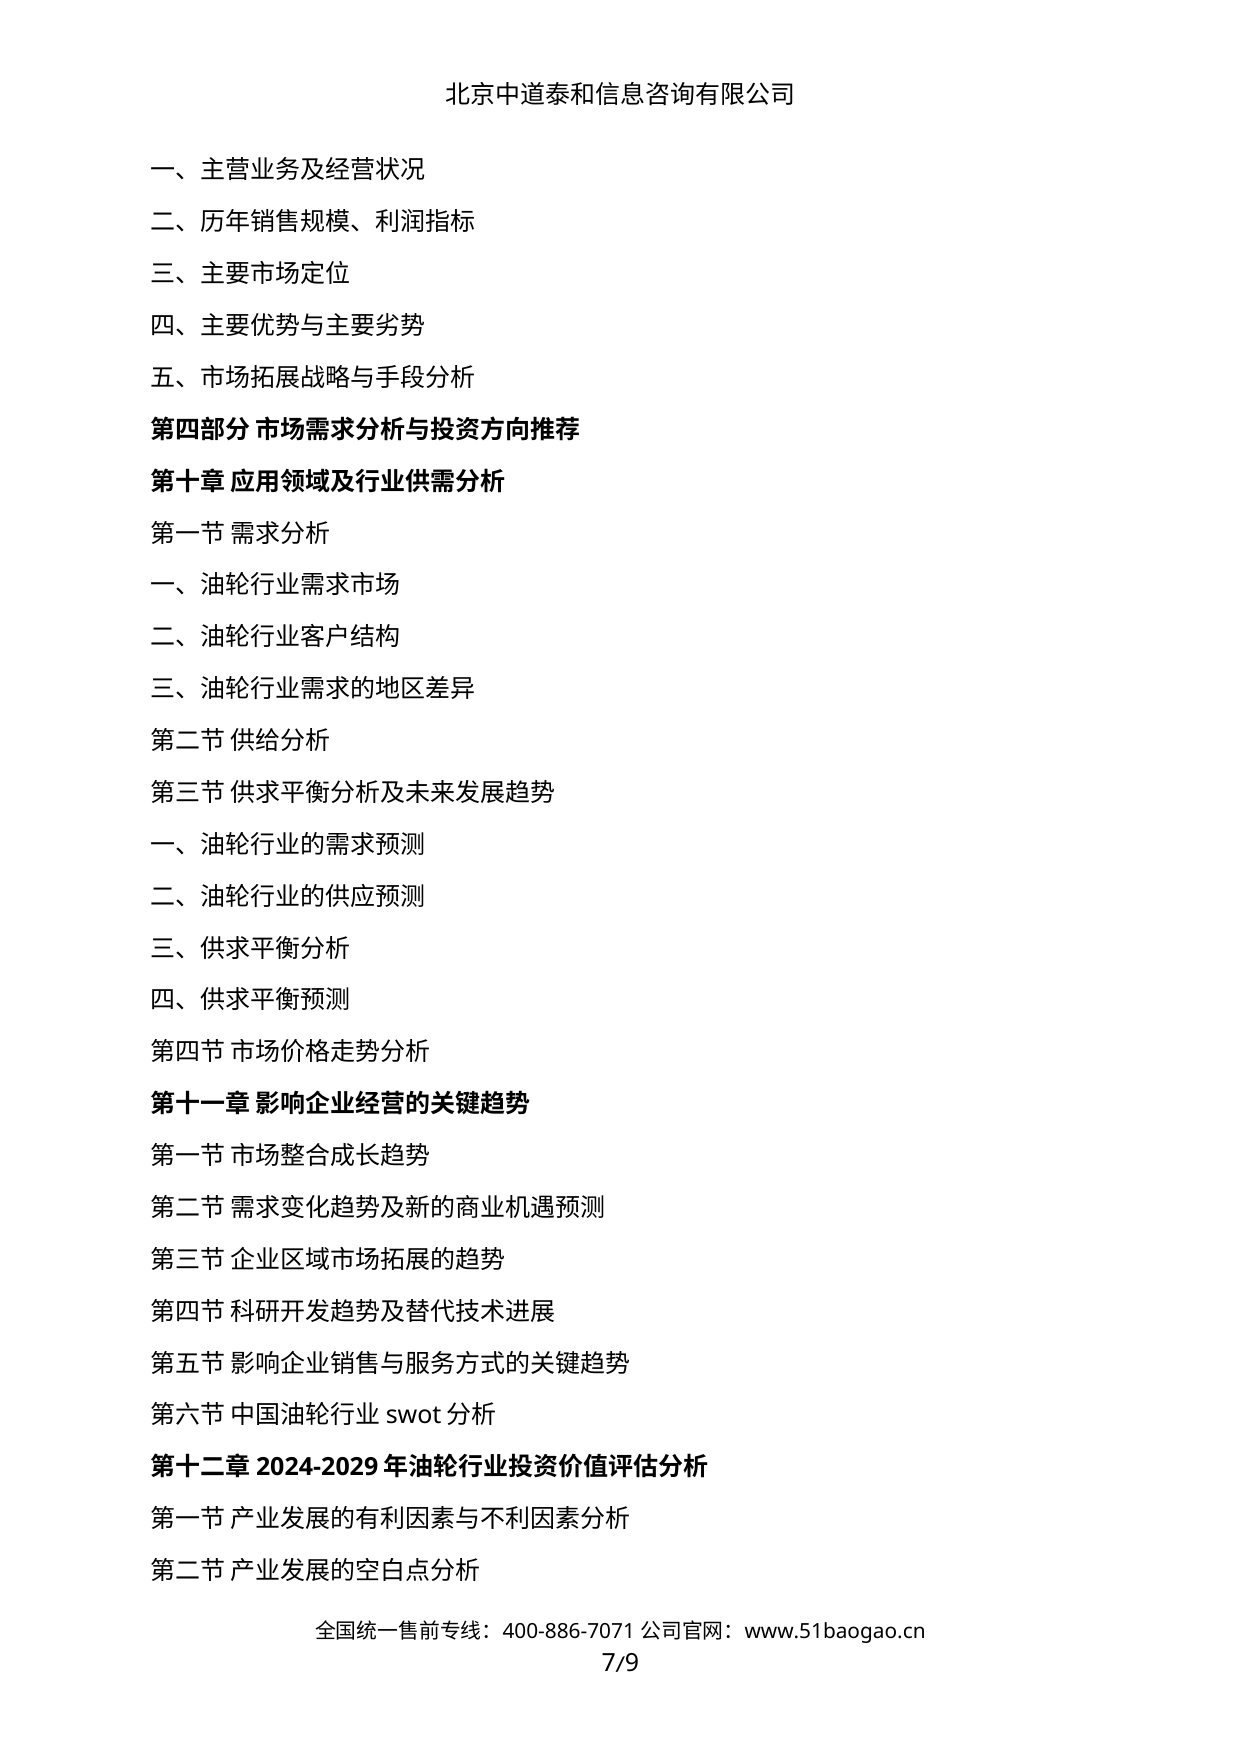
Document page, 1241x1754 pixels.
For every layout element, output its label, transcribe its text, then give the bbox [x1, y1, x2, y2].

text 第一节 市场整合成长趋势 [150, 1136, 1090, 1172]
text 二、油轮行业的供应预测 [150, 876, 1090, 912]
text 五、市场拓展战略与手段分析 [150, 357, 1090, 394]
text 第十二章 2024-2029年油轮行业投资价值评估分析 [150, 1447, 1090, 1483]
text 第三节 供求平衡分析及未来发展趋势 [150, 772, 1090, 809]
text 一、油轮行业需求市场 [150, 565, 1090, 601]
text 第四节 科研开发趋势及替代技术进展 [150, 1291, 1090, 1327]
text 第六节 中国油轮行业swot分析 [150, 1395, 1090, 1431]
text 第十章 应用领域及行业供需分析 [150, 461, 1090, 497]
text 第五节 影响企业销售与服务方式的关键趋势 [150, 1343, 1090, 1379]
text 四、主要优势与主要劣势 [150, 306, 1090, 342]
text 一、油轮行业的需求预测 [150, 824, 1090, 861]
text 第二节 产业发展的空白点分析 [150, 1551, 1090, 1587]
text 第二节 供给分析 [150, 721, 1090, 757]
text 三、油轮行业需求的地区差异 [150, 669, 1090, 705]
text 第四节 市场价格走势分析 [150, 1032, 1090, 1068]
text 二、油轮行业客户结构 [150, 617, 1090, 653]
text 第一节 需求分析 [150, 513, 1090, 549]
text 一、主营业务及经营状况 [150, 150, 1090, 186]
text 三、供求平衡分析 [150, 928, 1090, 964]
text 第十一章 影响企业经营的关键趋势 [150, 1084, 1090, 1120]
text 三、主要市场定位 [150, 254, 1090, 290]
text 第四部分 市场需求分析与投资方向推荐 [150, 409, 1090, 446]
text 第一节 产业发展的有利因素与不利因素分析 [150, 1499, 1090, 1535]
text 四、供求平衡预测 [150, 980, 1090, 1016]
text 第二节 需求变化趋势及新的商业机遇预测 [150, 1187, 1090, 1224]
text 第三节 企业区域市场拓展的趋势 [150, 1239, 1090, 1276]
text 二、历年销售规模、利润指标 [150, 202, 1090, 238]
